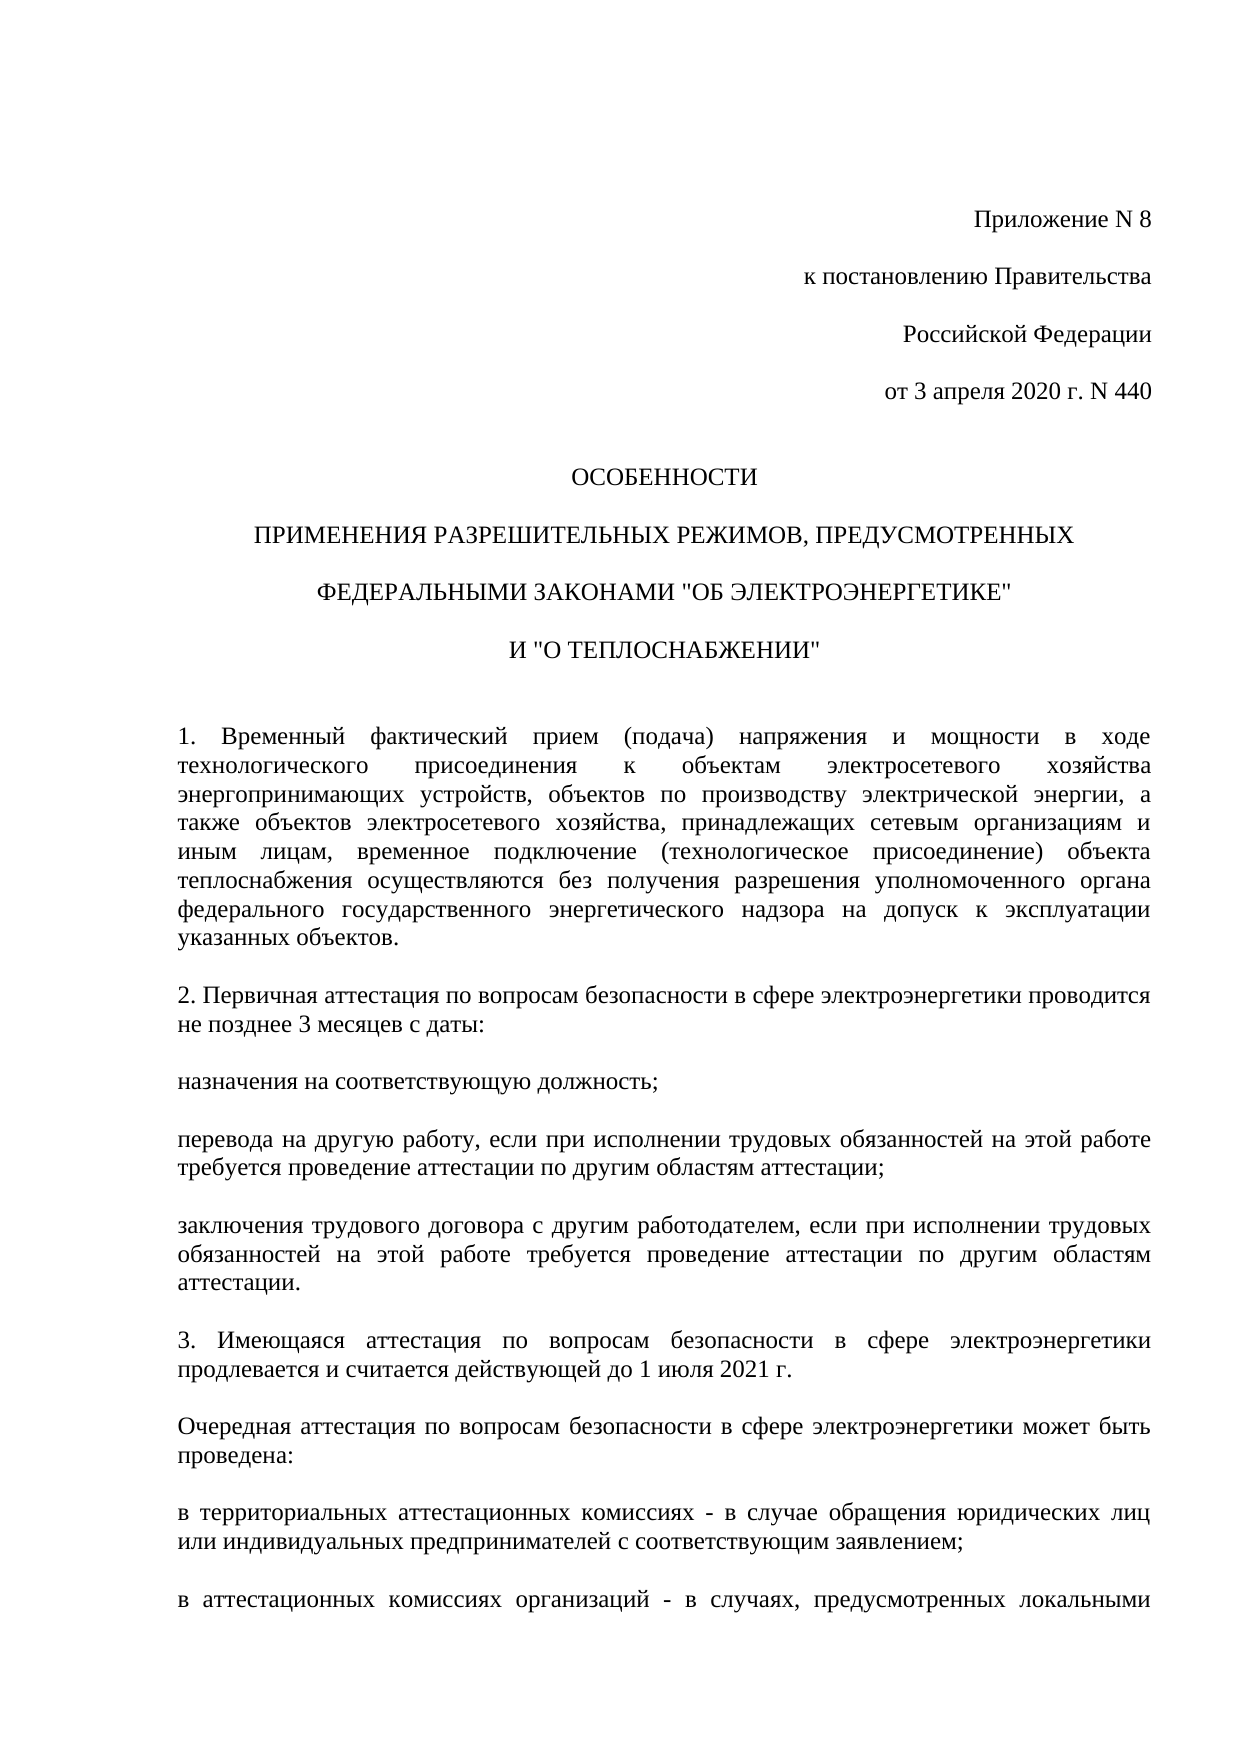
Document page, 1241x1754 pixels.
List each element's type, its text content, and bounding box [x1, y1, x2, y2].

text в территориальных аттестационных комиссиях - в случае обращения юридических лиц или индивидуальных предпринимателей с соответствующим заявлением; [177, 1469, 1152, 1555]
text 1. Временный фактический прием (подача) напряжения и мощности в ходе технологического присоединения к объектам электросетевого хозяйства энергопринимающих устройств, объектов по производству электрической энергии, а также объектов электросетевого хозяйства, принадлежащих сетевым организациям и иным лицам, временное подключение (технологическое присоединение) объекта теплоснабжения осуществляются без получения разрешения уполномоченного органа федерального государственного энергетического надзора на допуск к эксплуатации указанных объектов. [177, 692, 1152, 951]
text И "О ТЕПЛОСНАБЖЕНИИ" [177, 606, 1152, 664]
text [177, 1555, 1152, 1612]
text Российской Федерации [177, 290, 1152, 347]
text ФЕДЕРАЛЬНЫМИ ЗАКОНАМИ "ОБ ЭЛЕКТРОЭНЕРГЕТИКЕ" [177, 549, 1152, 606]
text назначения на соответствующую должность; [177, 1037, 1152, 1095]
text заключения трудового договора с другим работодателем, если при исполнении трудовых обязанностей на этой работе требуется проведение аттестации по другим областям аттестации. [177, 1181, 1152, 1296]
text 3. Имеющаяся аттестация по вопросам безопасности в сфере электроэнергетики продлевается и считается действующей до 1 июля 2021 г. [177, 1296, 1152, 1382]
text 2. Первичная аттестация по вопросам безопасности в сфере электроэнергетики проводится не позднее 3 месяцев с даты: [177, 951, 1152, 1037]
text Очередная аттестация по вопросам безопасности в сфере электроэнергетики может быть проведена: [177, 1382, 1152, 1469]
text ПРИМЕНЕНИЯ РАЗРЕШИТЕЛЬНЫХ РЕЖИМОВ, ПРЕДУСМОТРЕННЫХ [177, 491, 1152, 549]
text Приложение N 8 [177, 175, 1152, 232]
text к постановлению Правительства [177, 232, 1152, 290]
text ОСОБЕННОСТИ [177, 434, 1152, 491]
text от 3 апреля 2020 г. N 440 [177, 347, 1152, 405]
text перевода на другую работу, если при исполнении трудовых обязанностей на этой работе требуется проведение аттестации по другим областям аттестации; [177, 1095, 1152, 1181]
